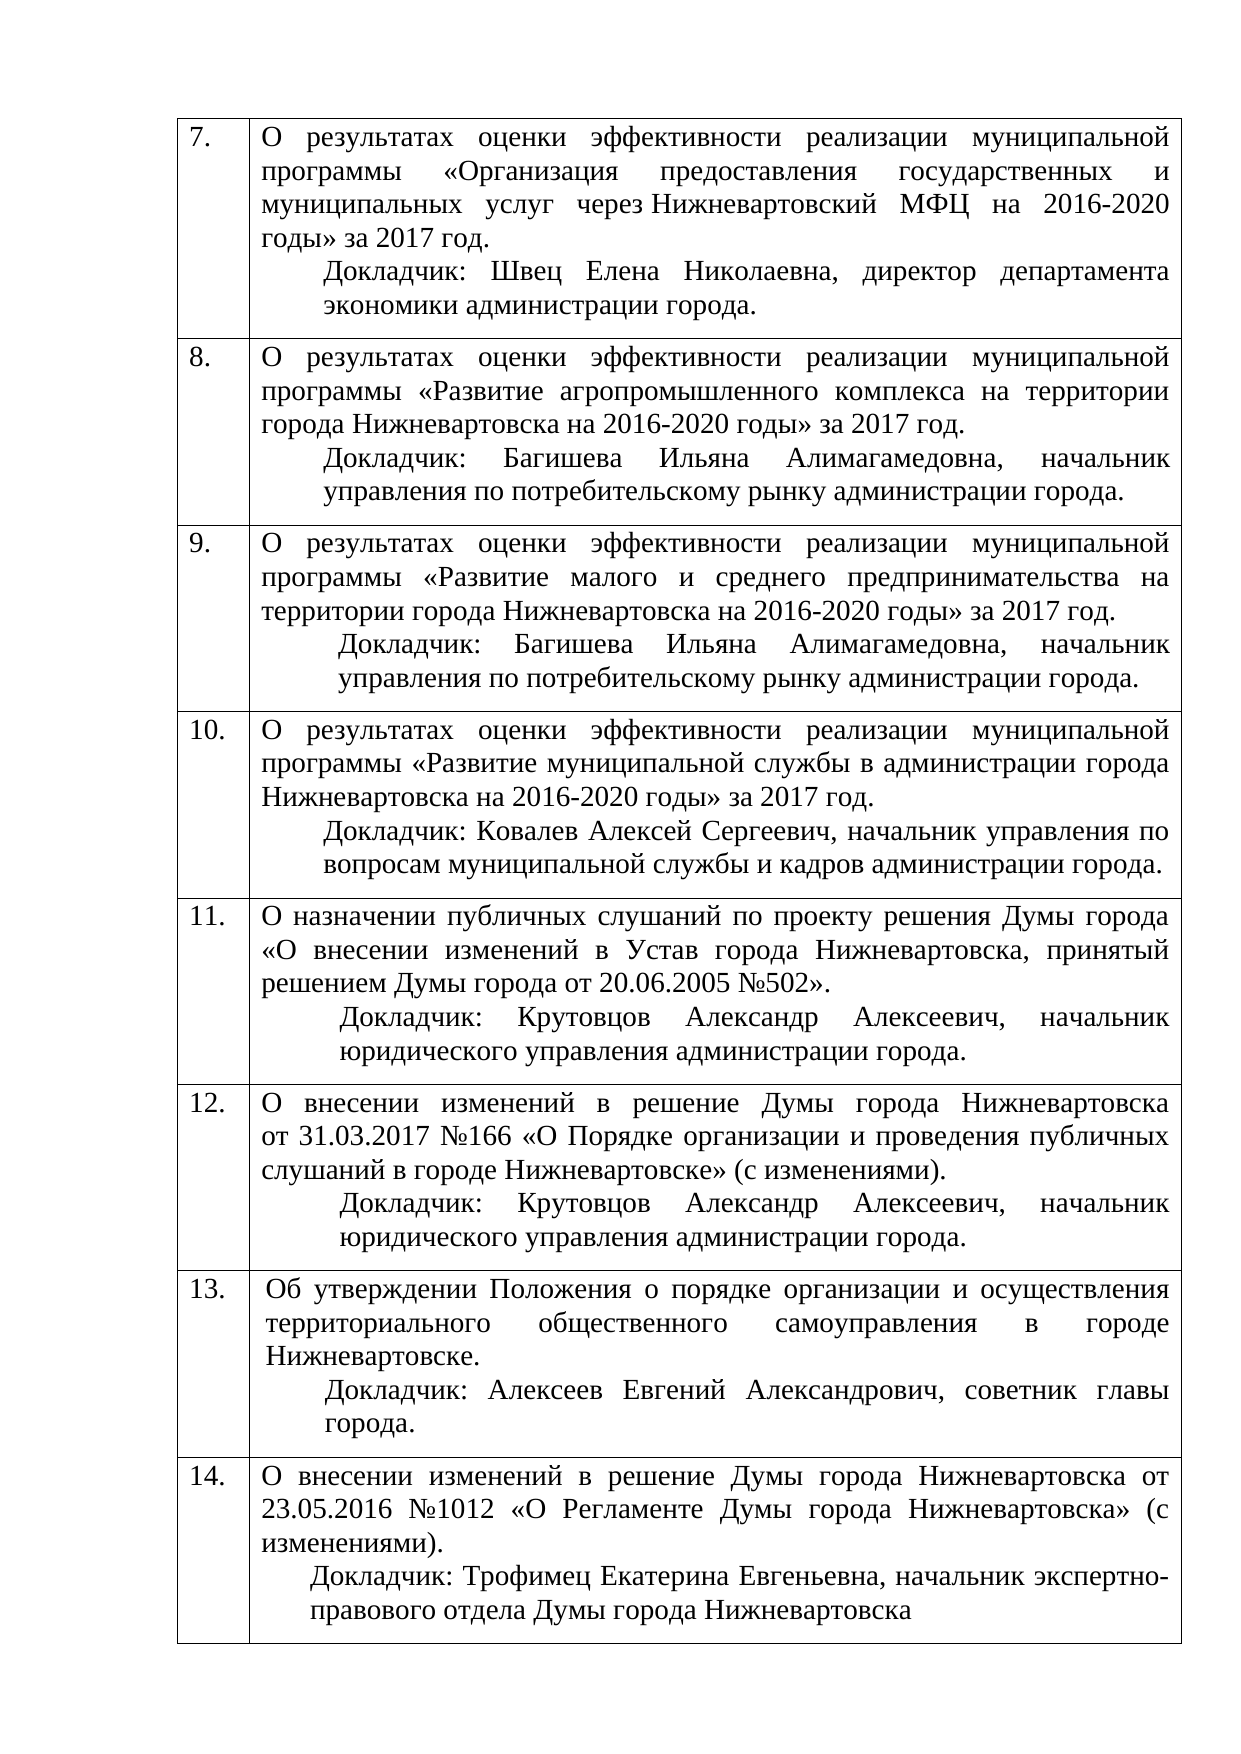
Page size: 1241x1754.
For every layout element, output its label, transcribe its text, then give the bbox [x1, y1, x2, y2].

table_cell О внесении изменений в решение Думы города Нижневартовска от 23.05.2016 №1012 «О Регламенте Думы города Нижневартовска» (с изменениями). Докладчик: Трофимец Екатерина Евгеньевна, начальник экспертно-правового отдела Думы города Нижневартовска [250, 1458, 1181, 1643]
table_cell О результатах оценки эффективности реализации муниципальной программы «Развитие муниципальной службы в администрации города Нижневартовска на 2016-2020 годы» за 2017 год. Докладчик: Ковалев Алексей Сергеевич, начальник управления по вопросам муниципальной службы и кадров администрации города. [250, 712, 1181, 897]
table_cell [178, 899, 249, 1084]
table_cell [178, 1085, 249, 1270]
table_cell О результатах оценки эффективности реализации муниципальной программы «Развитие агропромышленного комплекса на территории города Нижневартовска на 2016-2020 годы» за 2017 год. Докладчик: Багишева Ильяна Алимагамедовна, начальник управления по потребительскому рынку администрации города. [250, 339, 1181, 524]
table_cell [178, 526, 249, 711]
table_cell [178, 119, 249, 338]
table_cell [178, 1271, 249, 1457]
table_cell [178, 339, 249, 524]
table_cell О назначении публичных слушаний по проекту решения Думы города «О внесении изменений в Устав города Нижневартовска, принятый решением Думы города от 20.06.2005 №502». Докладчик: Крутовцов Александр Алексеевич, начальник юридического управления администрации города. [250, 899, 1181, 1084]
table_cell О результатах оценки эффективности реализации муниципальной программы «Развитие малого и среднего предпринимательства на территории города Нижневартовска на 2016-2020 годы» за 2017 год. Докладчик: Багишева Ильяна Алимагамедовна, начальник управления по потребительскому рынку администрации города. [250, 526, 1181, 711]
table_cell [178, 1458, 249, 1643]
table_cell [178, 712, 249, 897]
table_cell О внесении изменений в решение Думы города Нижневартовска от 31.03.2017 №166 «О Порядке организации и проведения публичных слушаний в городе Нижневартовске» (с изменениями). Докладчик: Крутовцов Александр Алексеевич, начальник юридического управления администрации города. [250, 1085, 1181, 1270]
table_cell Об утверждении Положения о порядке организации и осуществления территориального общественного самоуправления в городе Нижневартовске. Докладчик: Алексеев Евгений Александрович, советник главы города. [250, 1271, 1181, 1457]
table_cell О результатах оценки эффективности реализации муниципальной программы «Организация предоставления государственных и муниципальных услуг через Нижневартовский МФЦ на 2016-2020 годы» за 2017 год. Докладчик: Швец Елена Николаевна, директор департамента экономики администрации города. [250, 119, 1181, 338]
